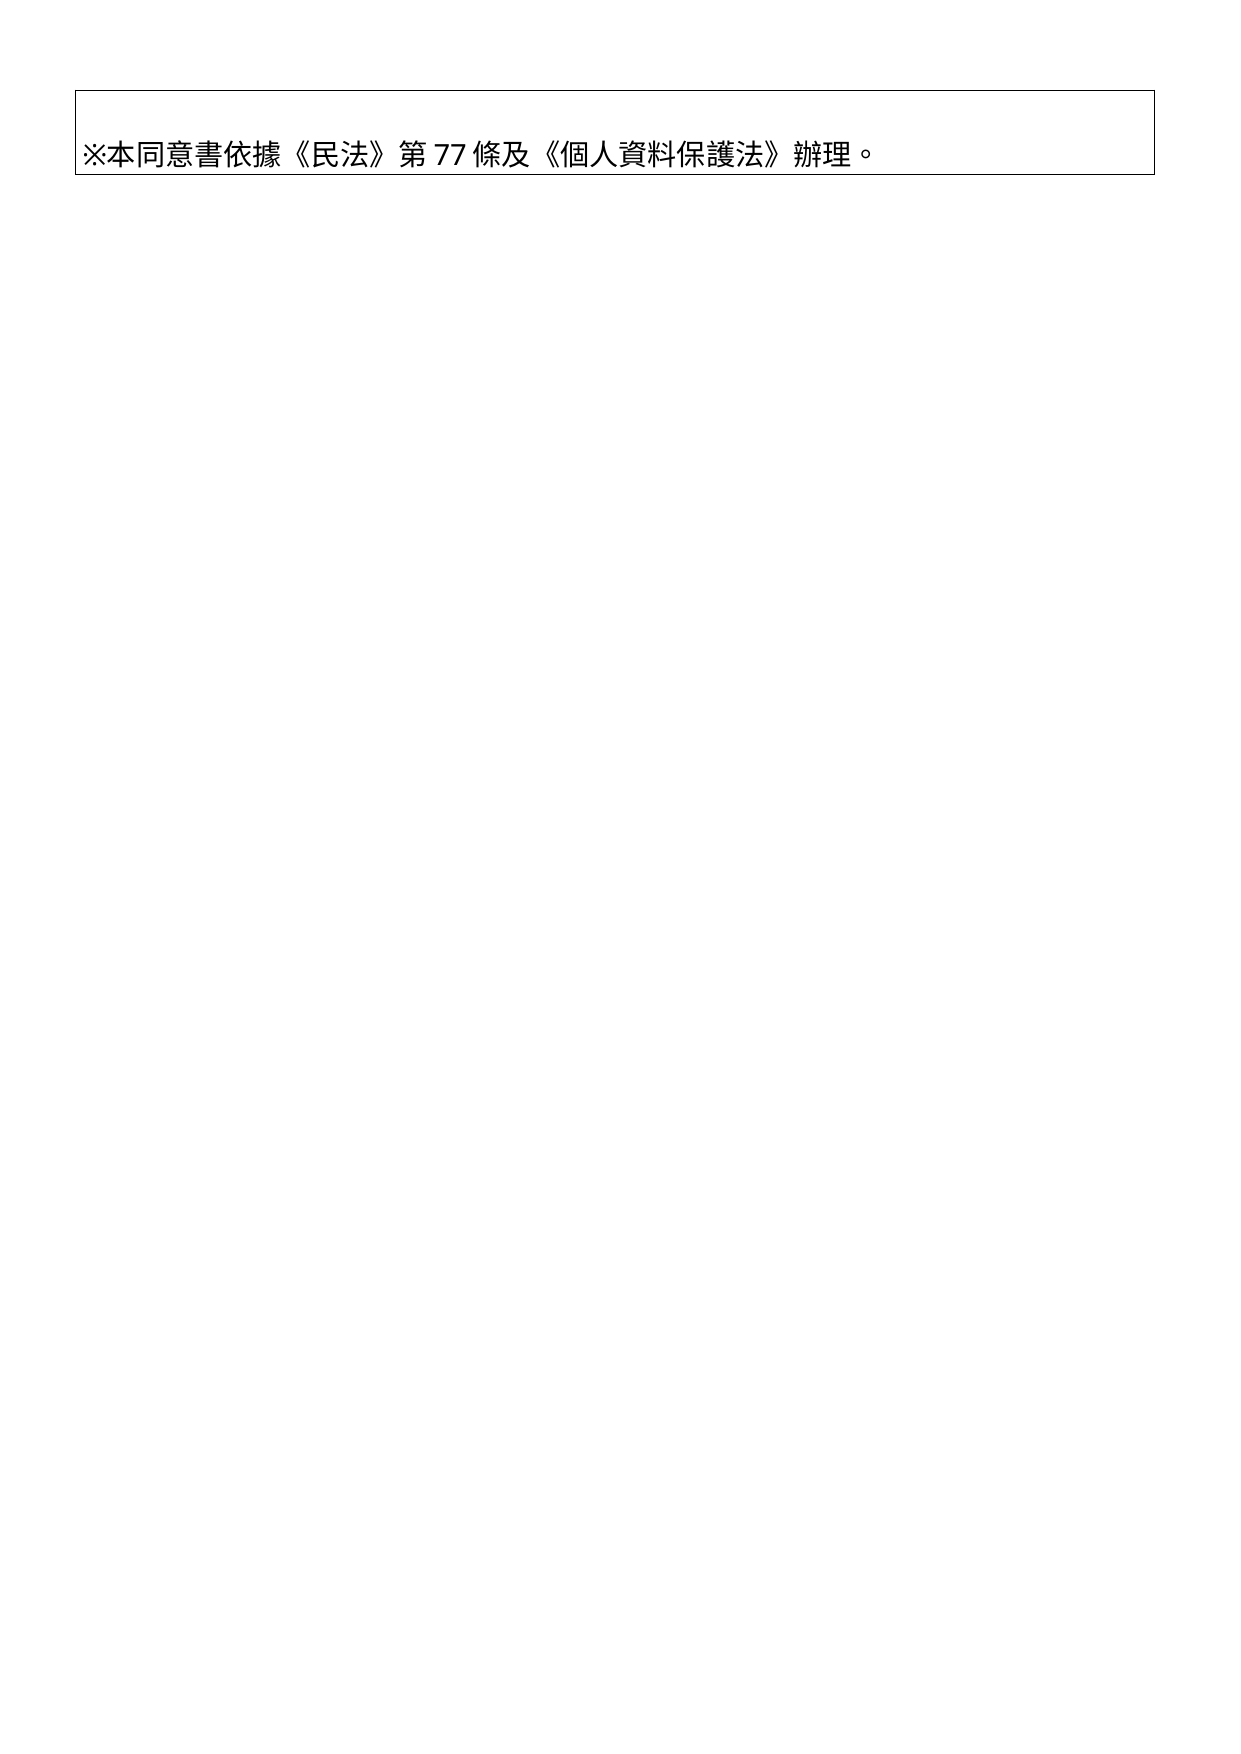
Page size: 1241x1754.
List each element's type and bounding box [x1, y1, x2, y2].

table_header [76, 91, 1154, 174]
